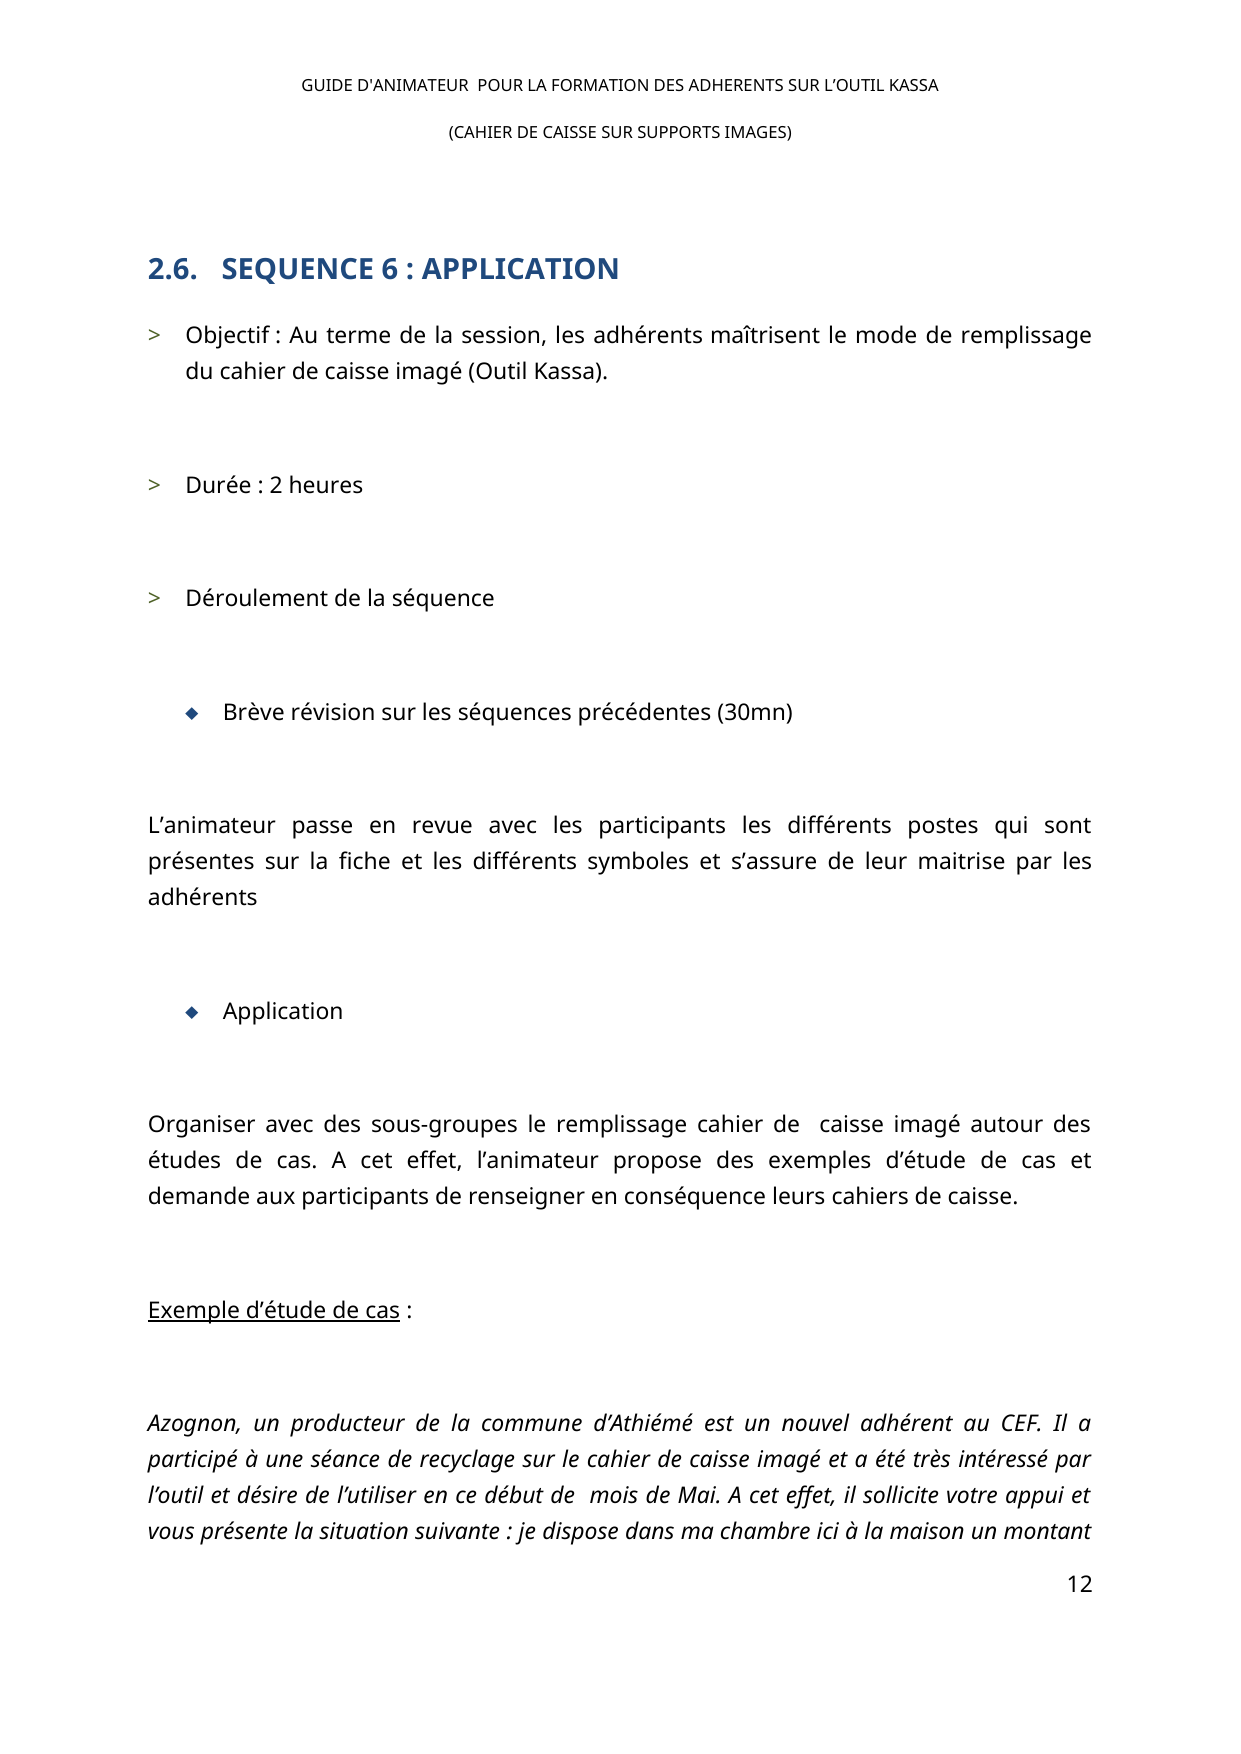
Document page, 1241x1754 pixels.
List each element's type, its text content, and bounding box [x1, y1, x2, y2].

text Brève révision sur les séquences précédentes (30mn) [185, 696, 1093, 727]
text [148, 1407, 1093, 1546]
text Déroulement de la séquence [148, 582, 1093, 613]
text Application [185, 994, 1093, 1026]
text SEQUENCE 6 : APPLICATION [148, 248, 1093, 288]
text Organiser avec des sous-groupes le remplissage cahier de caisse imagé autour des études de cas. A cet effet, l’animateur propose des exemples d’étude de cas et demande aux participants de renseigner en conséquence leurs cahiers de caisse. [148, 1108, 1093, 1211]
text L’animateur passe en revue avec les participants les différents postes qui sont présentes sur la fiche et les différents symboles et s’assure de leur maitrise par les adhérents [148, 809, 1093, 912]
text Durée : 2 heures [148, 468, 1093, 500]
text Exemple d’étude de cas : [148, 1293, 1093, 1325]
text Objectif : Au terme de la session, les adhérents maîtrisent le mode de remplissage du cahier de caisse imagé (Outil Kassa). [148, 319, 1093, 386]
